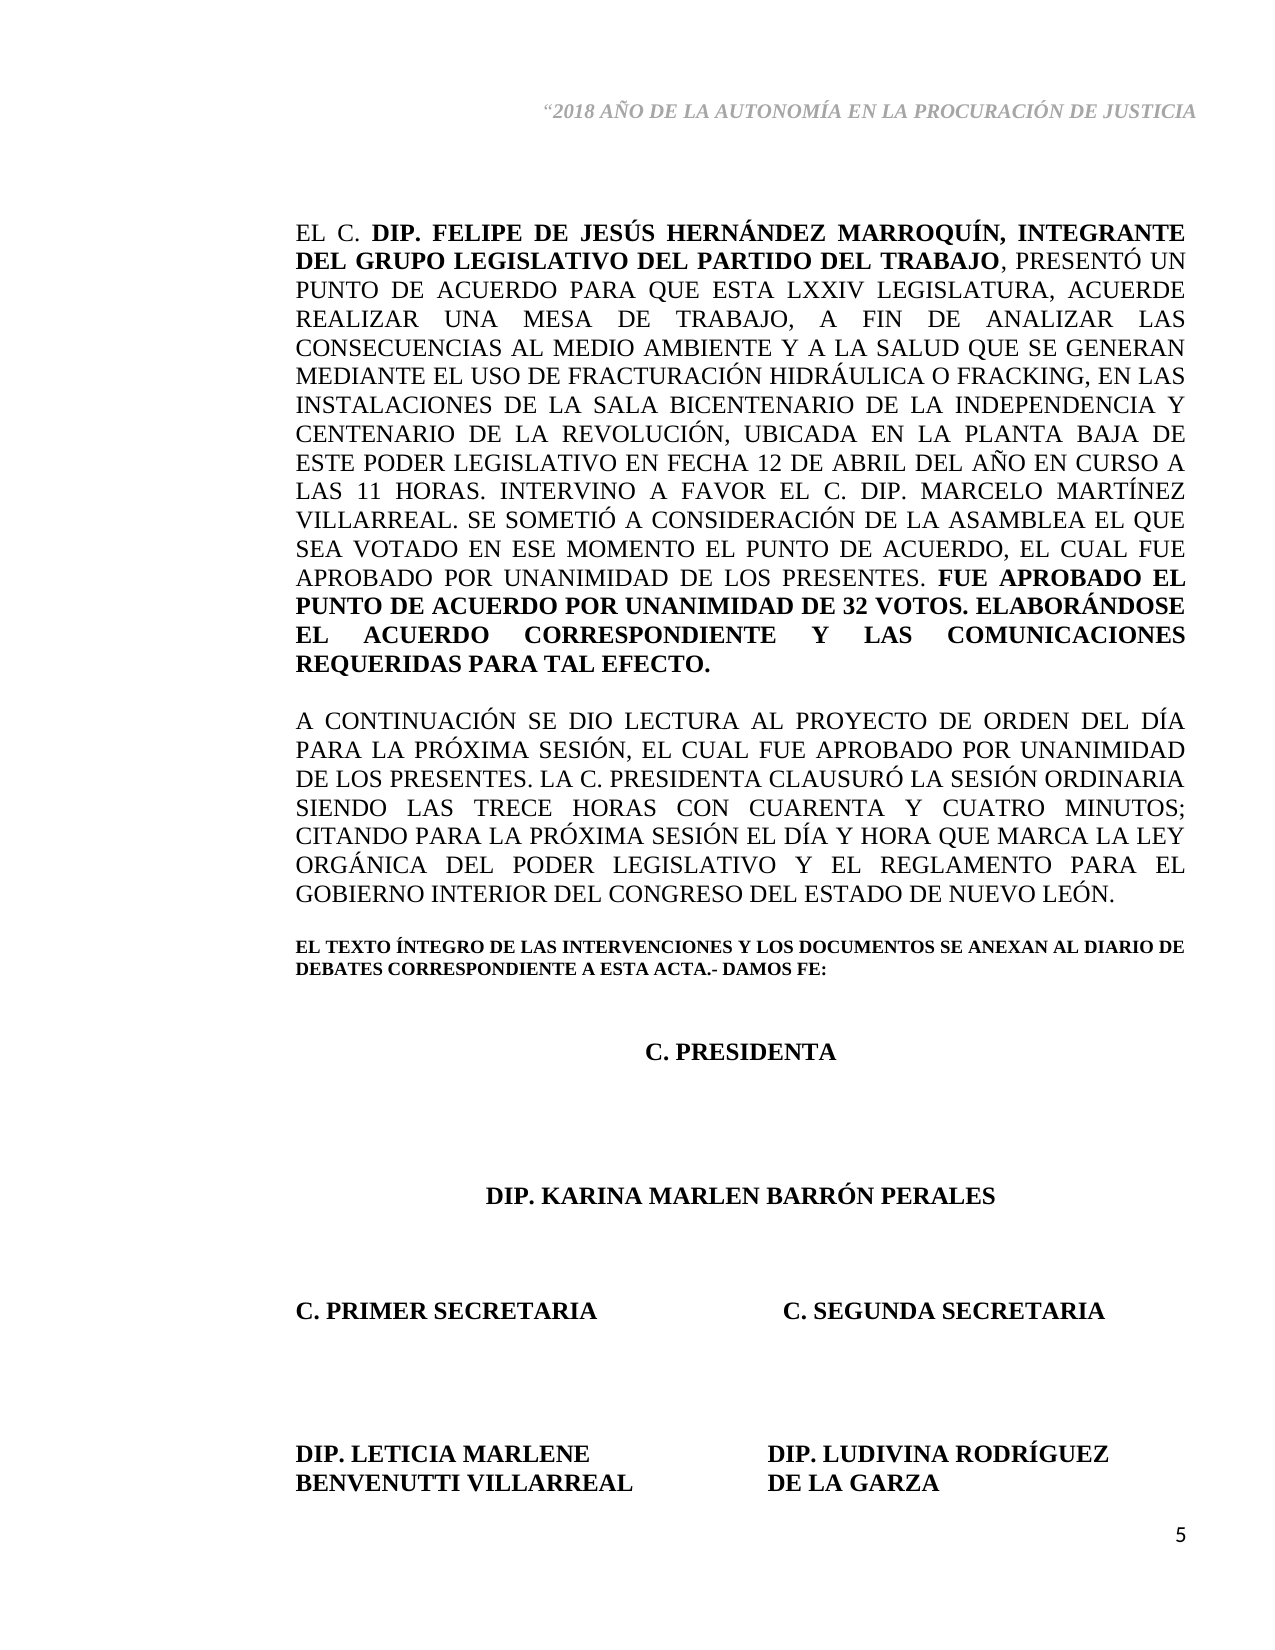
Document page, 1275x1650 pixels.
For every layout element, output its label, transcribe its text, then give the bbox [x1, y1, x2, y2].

text DIP. LETICIA MARLENE DIP. LUDIVINA RODRÍGUEZ [295, 1439, 1186, 1468]
text C. PRIMER SECRETARIA C. SEGUNDA SECRETARIA [295, 1296, 1186, 1324]
text DIP. KARINA MARLEN BARRÓN PERALES [295, 1181, 1186, 1209]
text C. PRESIDENTA [295, 1037, 1186, 1066]
text EL C. DIP. FELIPE DE JESÚS HERNÁNDEZ MARROQUÍN, INTEGRANTE DEL GRUPO LEGISLATIVO DEL PARTIDO DEL TRABAJO, PRESENTÓ UN PUNTO DE ACUERDO PARA QUE ESTA LXXIV LEGISLATURA, ACUERDE REALIZAR UNA MESA DE TRABAJO, A FIN DE ANALIZAR LAS CONSECUENCIAS AL MEDIO AMBIENTE Y A LA SALUD QUE SE GENERAN MEDIANTE EL USO DE FRACTURACIÓN HIDRÁULICA O FRACKING, EN LAS INSTALACIONES DE LA SALA BICENTENARIO DE LA INDEPENDENCIA Y CENTENARIO DE LA REVOLUCIÓN, UBICADA EN LA PLANTA BAJA DE ESTE PODER LEGISLATIVO EN FECHA 12 DE ABRIL DEL AÑO EN CURSO A LAS 11 HORAS. INTERVINO A FAVOR EL C. DIP. MARCELO MARTÍNEZ VILLARREAL. SE SOMETIÓ A CONSIDERACIÓN DE LA ASAMBLEA EL QUE SEA VOTADO EN ESE MOMENTO EL PUNTO DE ACUERDO, EL CUAL FUE APROBADO POR UNANIMIDAD DE LOS PRESENTES. FUE APROBADO EL PUNTO DE ACUERDO POR UNANIMIDAD DE 32 VOTOS. ELABORÁNDOSE EL ACUERDO CORRESPONDIENTE Y LAS COMUNICACIONES REQUERIDAS PARA TAL EFECTO. [295, 218, 1186, 678]
text EL TEXTO ÍNTEGRO DE LAS INTERVENCIONES Y LOS DOCUMENTOS SE ANEXAN AL DIARIO DE DEBATES CORRESPONDIENTE A ESTA ACTA.- DAMOS FE: [295, 936, 1186, 979]
text BENVENUTTI VILLARREAL DE LA GARZA [295, 1468, 1186, 1496]
text A CONTINUACIÓN SE DIO LECTURA AL PROYECTO DE ORDEN DEL DÍA PARA LA PRÓXIMA SESIÓN, EL CUAL FUE APROBADO POR UNANIMIDAD DE LOS PRESENTES. LA C. PRESIDENTA CLAUSURÓ LA SESIÓN ORDINARIA SIENDO LAS TRECE HORAS CON CUARENTA Y CUATRO MINUTOS; CITANDO PARA LA PRÓXIMA SESIÓN EL DÍA Y HORA QUE MARCA LA LEY ORGÁNICA DEL PODER LEGISLATIVO Y EL REGLAMENTO PARA EL GOBIERNO INTERIOR DEL CONGRESO DEL ESTADO DE NUEVO LEÓN. [295, 706, 1186, 908]
